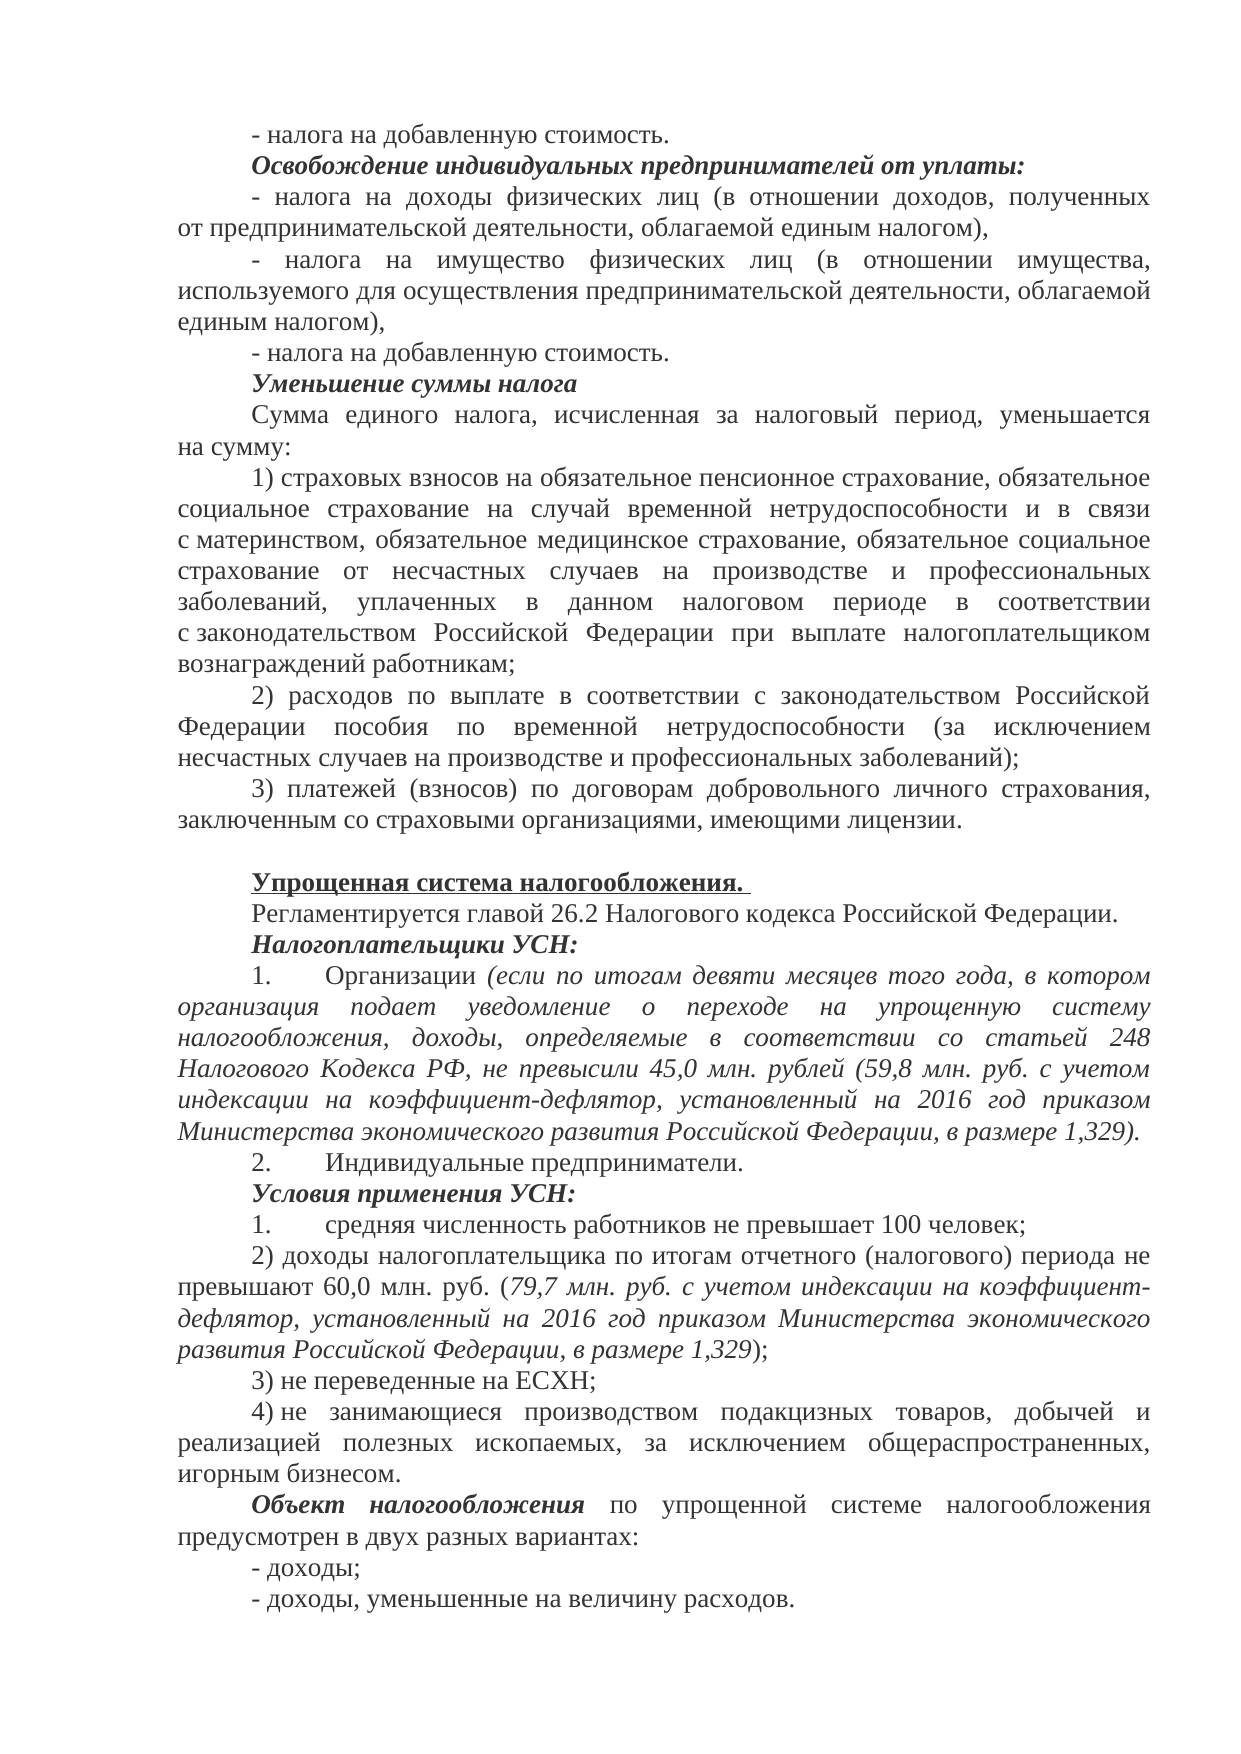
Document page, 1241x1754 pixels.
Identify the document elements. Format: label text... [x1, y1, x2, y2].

text Регламентируется главой 26.2 Налогового кодекса Российской Федерации. [177, 897, 1152, 928]
text Налогоплательщики УСН: [177, 928, 1152, 959]
list Индивидуальные предприниматели. [177, 1146, 1152, 1177]
text 1) страховых взносов на обязательное пенсионное страхование, обязательное социальное страхование на случай временной нетрудоспособности и в связи с материнством, обязательное медицинское страхование, обязательное социальное страхование от несчастных случаев на производстве и профессиональных заболеваний, уплаченных в данном налоговом периоде в соответствии с законодательством Российской Федерации при выплате налогоплательщиком вознаграждений работникам; [177, 461, 1152, 679]
text - налога на добавленную стоимость. [177, 336, 1152, 367]
text 4) не занимающиеся производством подакцизных товаров, добычей и реализацией полезных ископаемых, за исключением общераспространенных, игорным бизнесом. [177, 1395, 1152, 1488]
text Упрощенная система налогообложения. [177, 866, 1152, 897]
text Объект налогообложения по упрощенной системе налогообложения предусмотрен в двух разных вариантах: [177, 1488, 1152, 1551]
text - налога на добавленную стоимость. [177, 118, 1152, 149]
text - доходы; [177, 1551, 1152, 1582]
text Уменьшение суммы налога [177, 367, 1152, 398]
list средняя численность работников не превышает 100 человек; [177, 1208, 1152, 1239]
text - налога на доходы физических лиц (в отношении доходов, полученных от предпринимательской деятельности, облагаемой единым налогом), [177, 180, 1152, 243]
text 3) платежей (взносов) по договорам добровольного личного страхования, заключенным со страховыми организациями, имеющими лицензии. [177, 772, 1152, 834]
text Условия применения УСН: [177, 1177, 1152, 1208]
list Организации (если по итогам девяти месяцев того года, в котором организация подает уведомление о переходе на упрощенную систему налогообложения, доходы, определяемые в соответствии со статьей 248 Налогового Кодекса РФ, не превысили 45,0 млн. рублей (59,8 млн. руб. с учетом индексации на коэффициент-дефлятор, установленный на 2016 год приказом Министерства экономического развития Российской Федерации, в размере 1,329). [177, 959, 1152, 1146]
text - налога на имущество физических лиц (в отношении имущества, используемого для осуществления предпринимательской деятельности, облагаемой единым налогом), [177, 243, 1152, 336]
text - доходы, уменьшенные на величину расходов. [177, 1582, 1152, 1613]
text 3) не переведенные на ЕСХН; [177, 1364, 1152, 1395]
text 2) расходов по выплате в соответствии с законодательством Российской Федерации пособия по временной нетрудоспособности (за исключением несчастных случаев на производстве и профессиональных заболеваний); [177, 679, 1152, 772]
text Сумма единого налога, исчисленная за налоговый период, уменьшается на сумму: [177, 398, 1152, 461]
text Освобождение индивидуальных предпринимателей от уплаты: [177, 149, 1152, 180]
text 2) доходы налогоплательщика по итогам отчетного (налогового) периода не превышают 60,0 млн. руб. (79,7 млн. руб. с учетом индексации на коэффициент-дефлятор, установленный на 2016 год приказом Министерства экономического развития Российской Федерации, в размере 1,329); [177, 1239, 1152, 1364]
